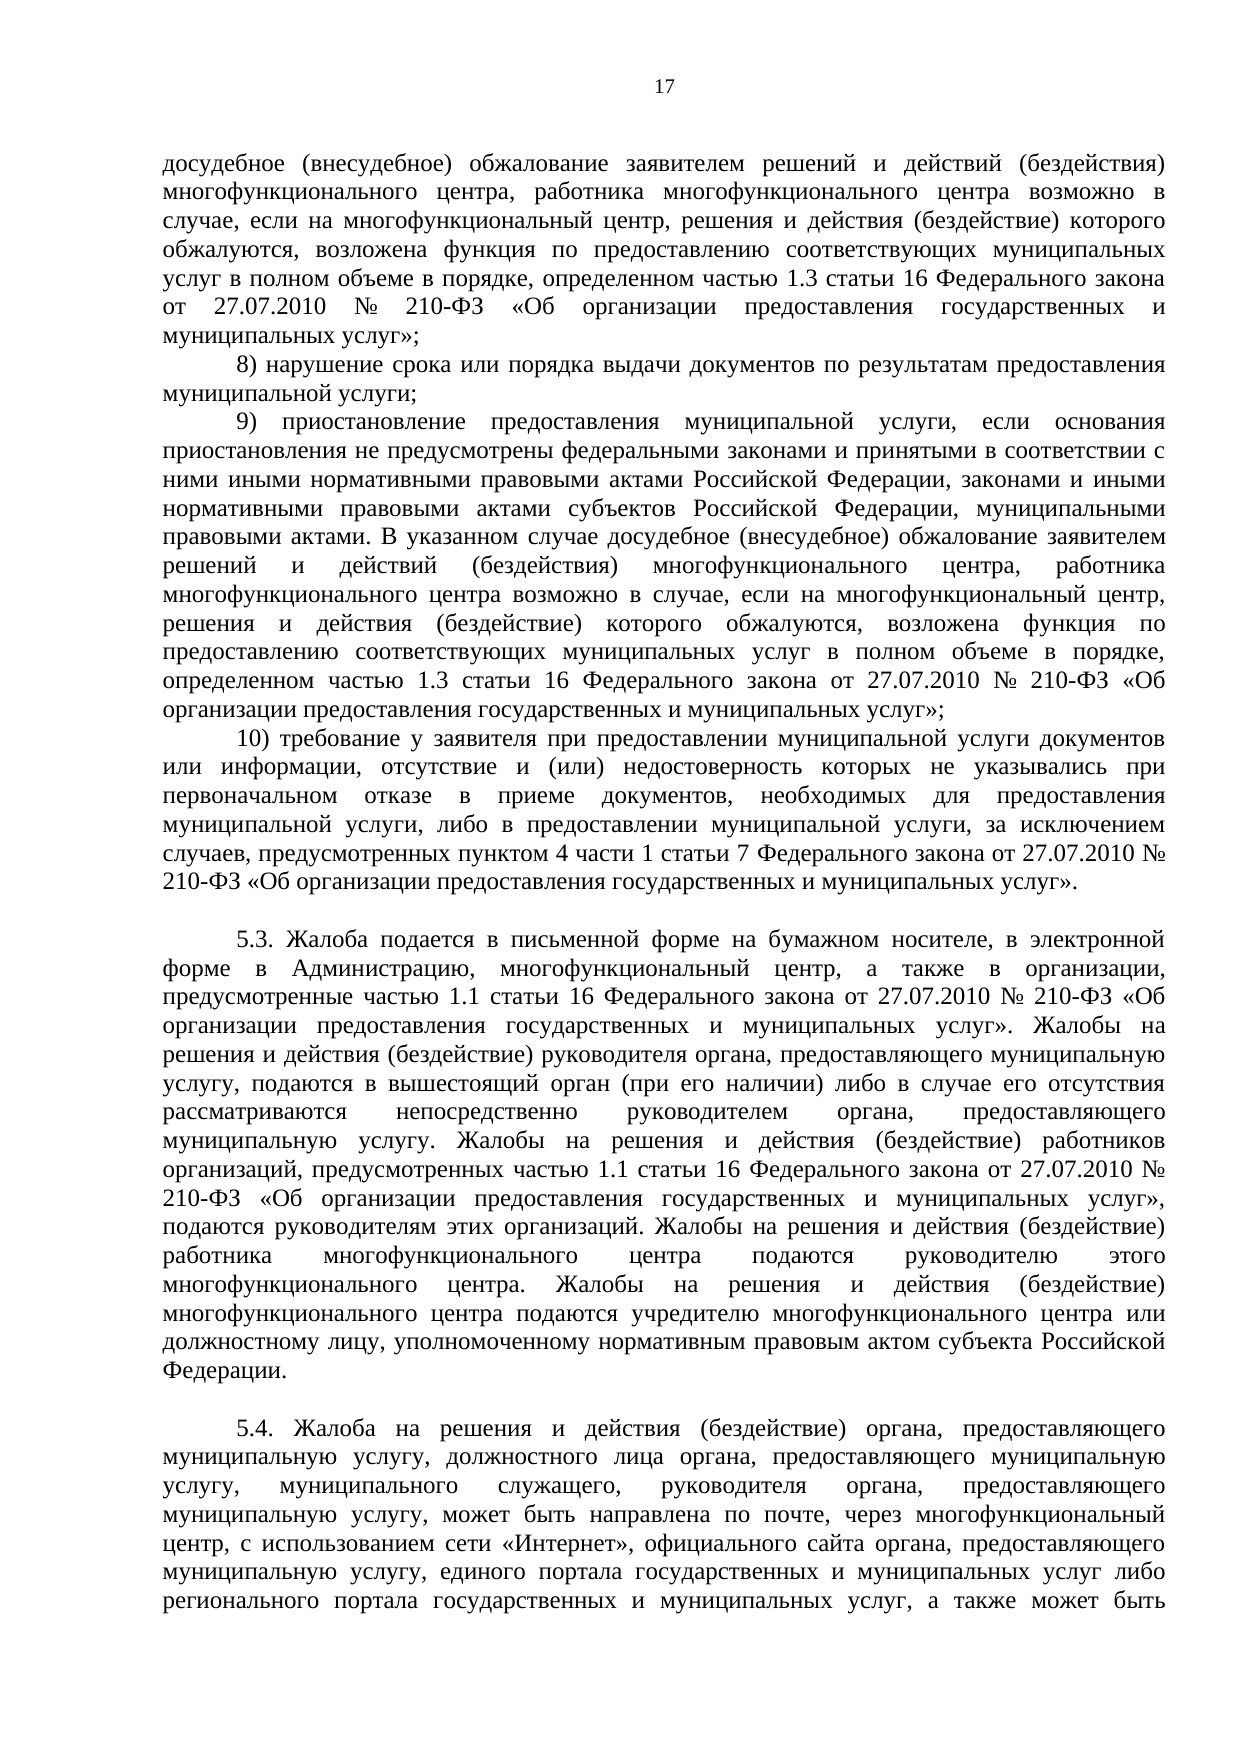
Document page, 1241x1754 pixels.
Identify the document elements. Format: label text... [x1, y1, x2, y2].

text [162, 148, 1166, 349]
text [162, 1413, 1166, 1614]
text 10) требование у заявителя при предоставлении муниципальной услуги документов или информации, отсутствие и (или) недостоверность которых не указывались при первоначальном отказе в приеме документов, необходимых для предоставления муниципальной услуги, либо в предоставлении муниципальной услуги, за исключением случаев, предусмотренных пунктом 4 части 1 статьи 7 Федерального закона от 27.07.2010 № 210-ФЗ «Об организации предоставления государственных и муниципальных услуг». [162, 723, 1166, 895]
text 8) нарушение срока или порядка выдачи документов по результатам предоставления муниципальной услуги; [162, 349, 1166, 406]
text 9) приостановление предоставления муниципальной услуги, если основания приостановления не предусмотрены федеральными законами и принятыми в соответствии с ними иными нормативными правовыми актами Российской Федерации, законами и иными нормативными правовыми актами субъектов Российской Федерации, муниципальными правовыми актами. В указанном случае досудебное (внесудебное) обжалование заявителем решений и действий (бездействия) многофункционального центра, работника многофункционального центра возможно в случае, если на многофункциональный центр, решения и действия (бездействие) которого обжалуются, возложена функция по предоставлению соответствующих муниципальных услуг в полном объеме в порядке, определенном частью 1.3 статьи 16 Федерального закона от 27.07.2010 № 210-ФЗ «Об организации предоставления государственных и муниципальных услуг»; [162, 406, 1166, 723]
text 5.3. Жалоба подается в письменной форме на бумажном носителе, в электронной форме в Администрацию, многофункциональный центр, а также в организации, предусмотренные частью 1.1 статьи 16 Федерального закона от 27.07.2010 № 210-ФЗ «Об организации предоставления государственных и муниципальных услуг». Жалобы на решения и действия (бездействие) руководителя органа, предоставляющего муниципальную услугу, подаются в вышестоящий орган (при его наличии) либо в случае его отсутствия рассматриваются непосредственно руководителем органа, предоставляющего муниципальную услугу. Жалобы на решения и действия (бездействие) работников организаций, предусмотренных частью 1.1 статьи 16 Федерального закона от 27.07.2010 № 210-ФЗ «Об организации предоставления государственных и муниципальных услуг», подаются руководителям этих организаций. Жалобы на решения и действия (бездействие) работника многофункционального центра подаются руководителю этого многофункционального центра. Жалобы на решения и действия (бездействие) многофункционального центра подаются учредителю многофункционального центра или должностному лицу, уполномоченному нормативным правовым актом субъекта Российской Федерации. [162, 924, 1166, 1384]
